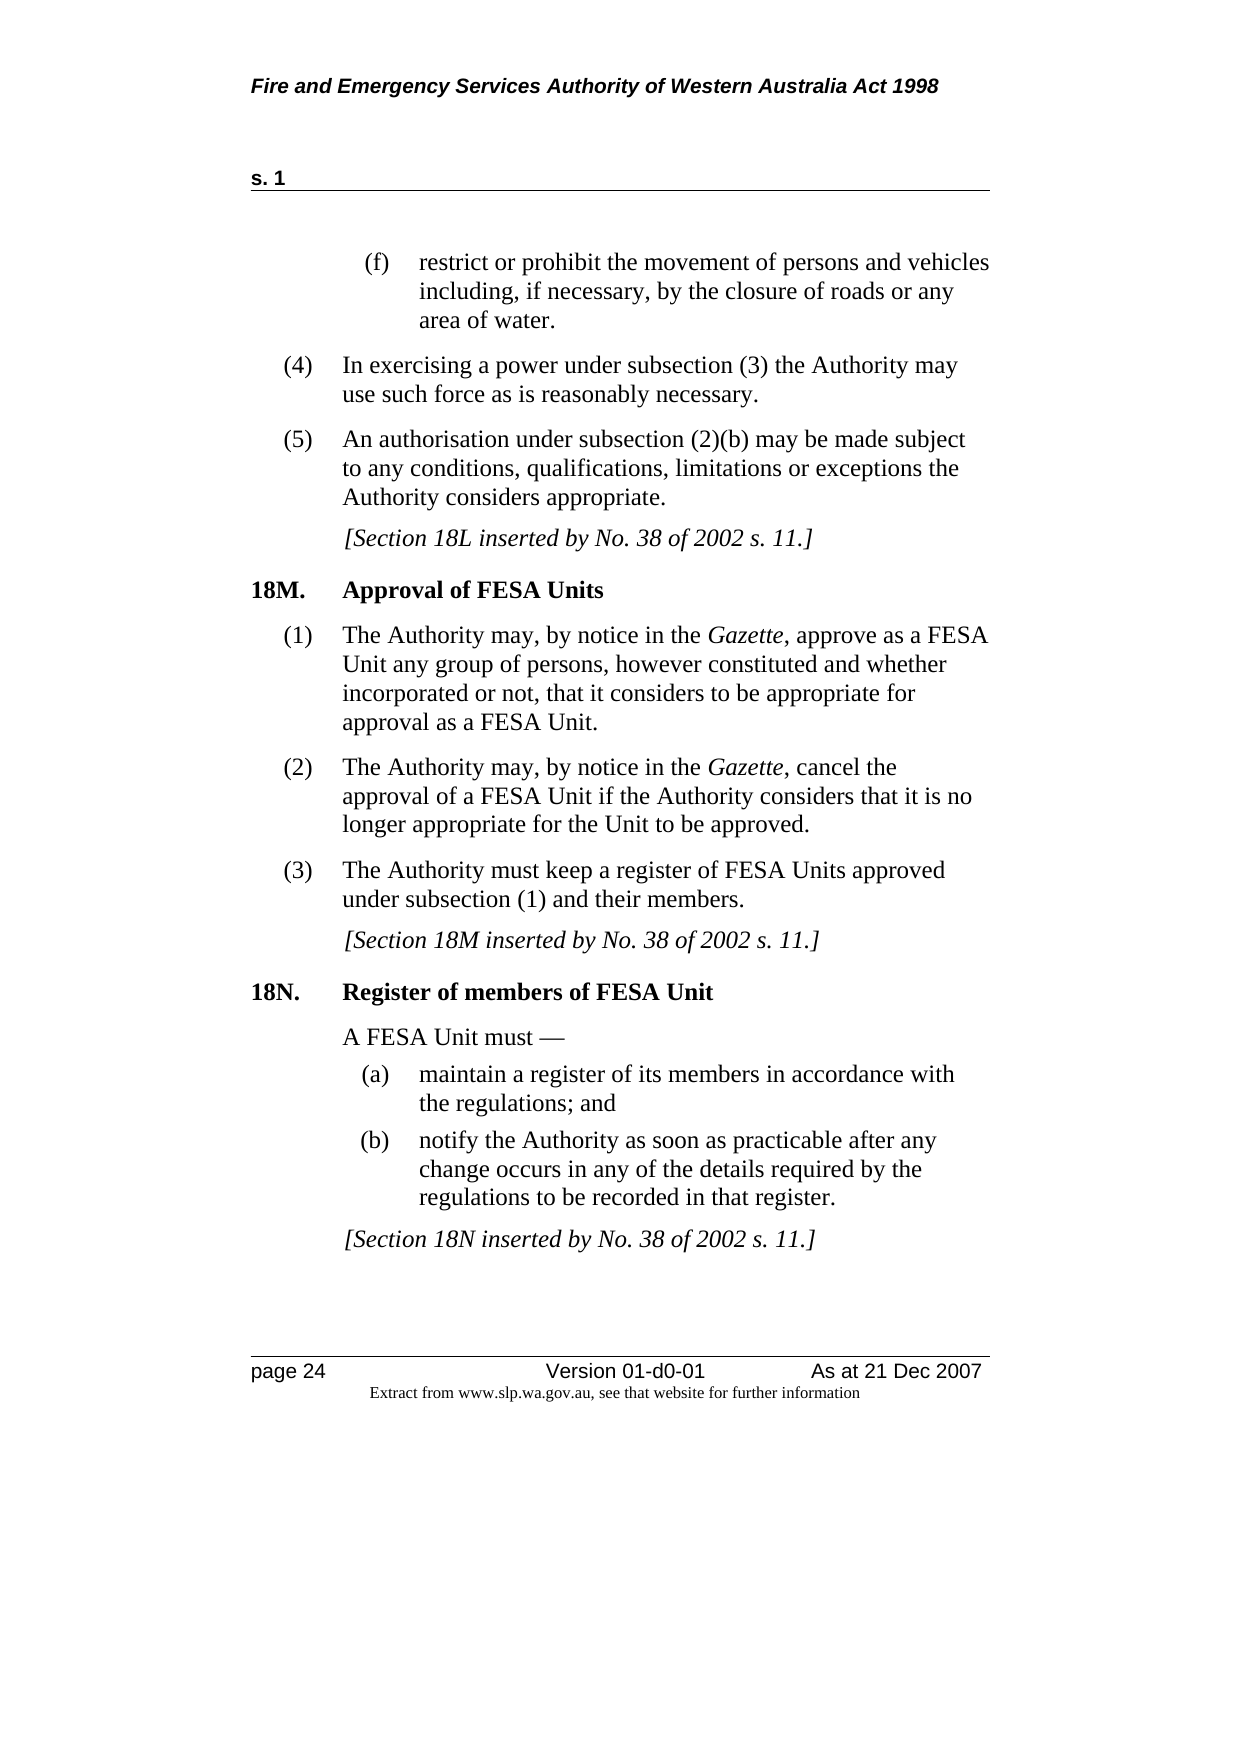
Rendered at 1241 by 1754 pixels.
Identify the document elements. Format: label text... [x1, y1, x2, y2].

text (f) restrict or prohibit the movement of persons and vehicles including, if necessary, by the closure of roads or any area of water. [251, 247, 990, 334]
subtitle 18N. Register of members of FESA Unit [251, 977, 990, 1005]
text A FESA Unit must — [251, 1022, 990, 1051]
text [Section 18L inserted by No. 38 of 2002 s. 11.] [251, 523, 990, 552]
text (3) The Authority must keep a register of FESA Units approved under subsection (1) and their members. [251, 855, 990, 912]
text (4) In exercising a power under subsection (3) the Authority may use such force as is reasonably necessary. [251, 350, 990, 408]
text (b) notify the Authority as soon as practicable after any change occurs in any of the details required by the regulations to be recorded in that register. [251, 1125, 990, 1211]
text [Section 18N inserted by No. 38 of 2002 s. 11.] [251, 1224, 990, 1252]
text (1) The Authority may, by notice in the Gazette, approve as a FESA Unit any group of persons, however constituted and whether incorporated or not, that it considers to be appropriate for approval as a FESA Unit. [251, 620, 990, 735]
text (5) An authorisation under subsection (2)(b) may be made subject to any conditions, qualifications, limitations or exceptions the Authority considers appropriate. [251, 424, 990, 511]
subtitle 18M. Approval of FESA Units [251, 575, 990, 604]
text (2) The Authority may, by notice in the Gazette, cancel the approval of a FESA Unit if the Authority considers that it is no longer appropriate for the Unit to be approved. [251, 752, 990, 838]
text [Section 18M inserted by No. 38 of 2002 s. 11.] [251, 925, 990, 954]
text (a) maintain a register of its members in accordance with the regulations; and [251, 1059, 990, 1117]
